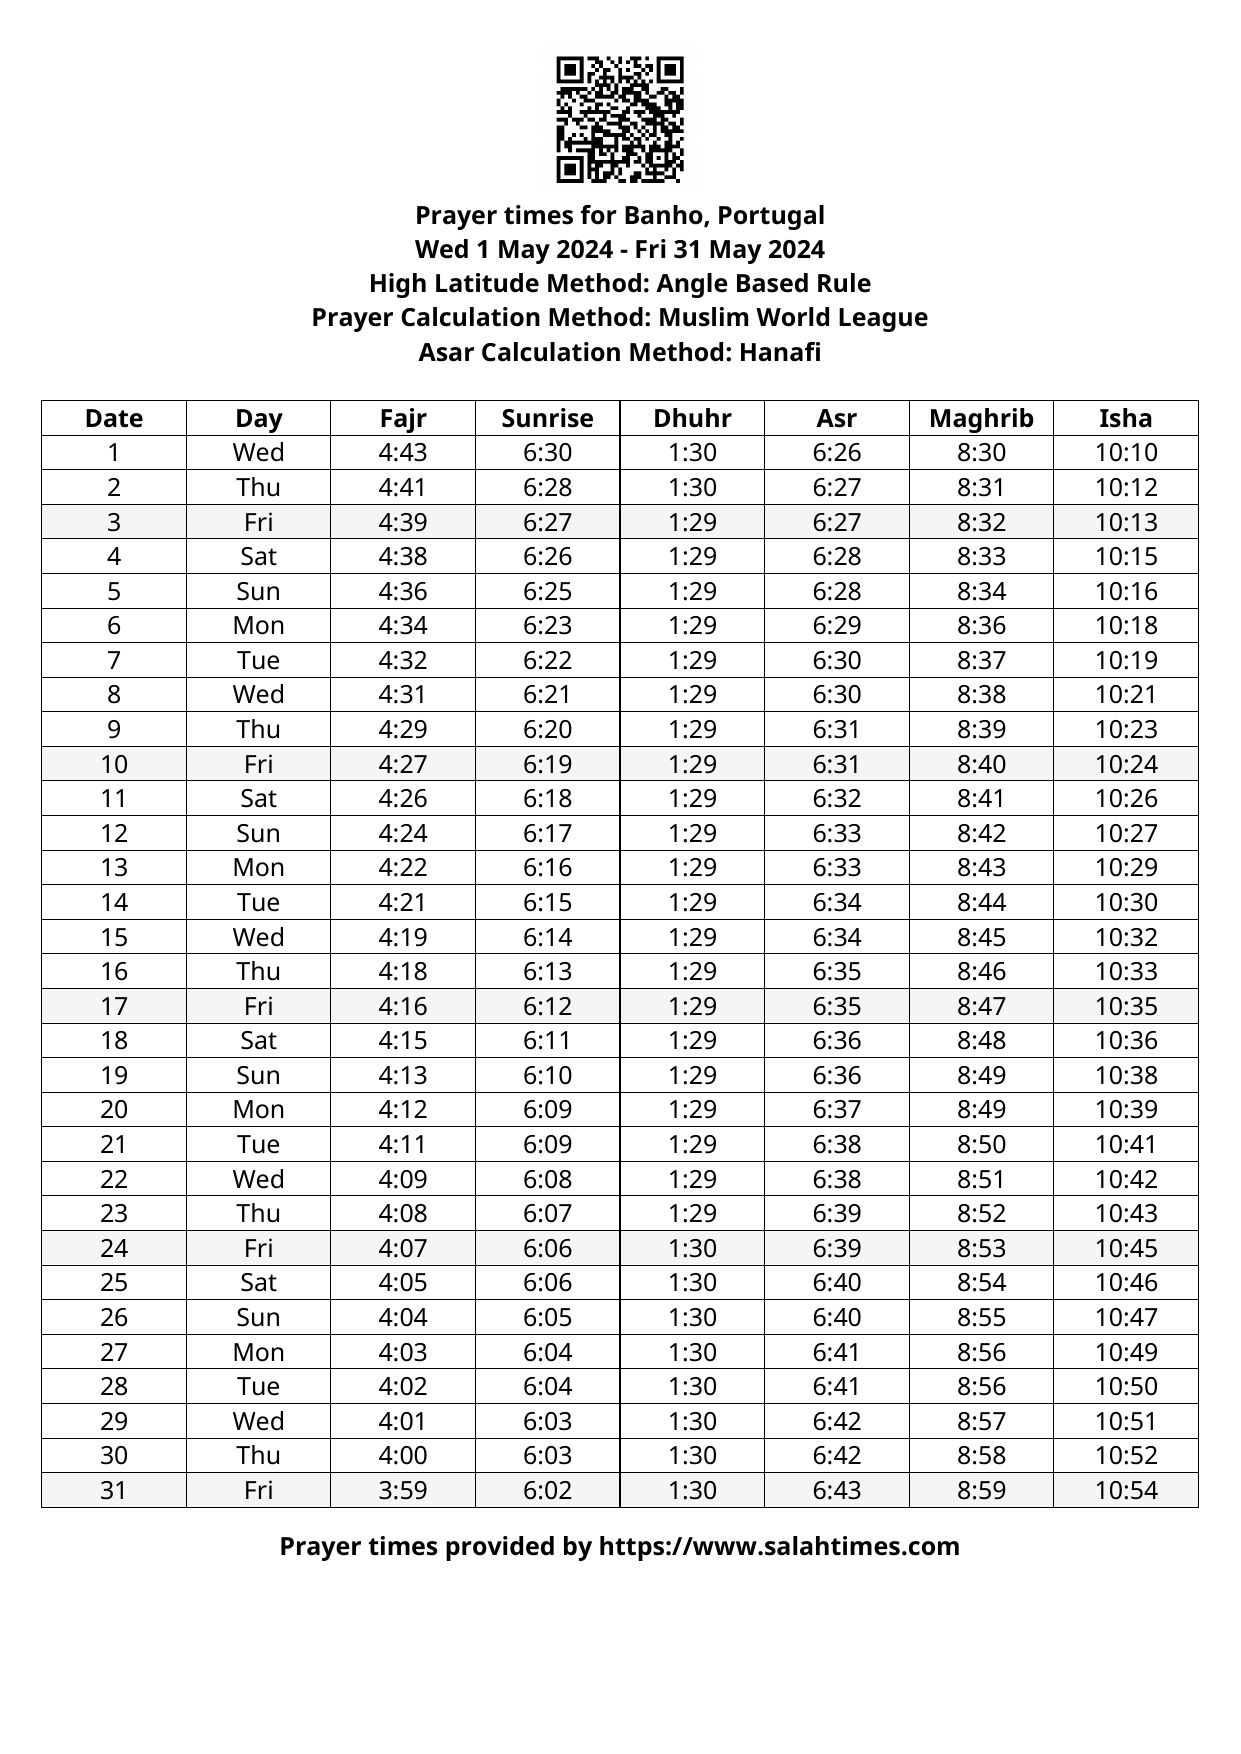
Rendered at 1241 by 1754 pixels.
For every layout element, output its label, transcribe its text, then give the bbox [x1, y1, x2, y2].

table_cell 14 [42, 885, 186, 919]
table_cell 8:54 [910, 1266, 1053, 1299]
table_cell 6:40 [765, 1300, 909, 1334]
table_cell 12 [42, 816, 186, 849]
table_cell 1:29 [621, 851, 764, 884]
table_cell 4:36 [331, 574, 475, 607]
table_cell Sun [187, 574, 330, 607]
table_cell 6:06 [476, 1266, 619, 1299]
table_cell 6:38 [765, 1127, 909, 1161]
table_cell 8:43 [910, 851, 1053, 884]
table_cell 1:29 [621, 712, 764, 746]
table_cell 10:35 [1054, 989, 1198, 1022]
table_cell 8:46 [910, 954, 1053, 988]
table_header Fajr [331, 401, 475, 434]
table_cell 4:19 [331, 920, 475, 953]
table_cell 4:05 [331, 1266, 475, 1299]
table_cell 4:00 [331, 1439, 475, 1472]
table_cell 8:55 [910, 1300, 1053, 1334]
table_cell 6:18 [476, 781, 619, 815]
table_cell 6:39 [765, 1196, 909, 1230]
table_cell 4 [42, 539, 186, 573]
table_cell 10:41 [1054, 1127, 1198, 1161]
table_cell 1:29 [621, 574, 764, 607]
table_cell Tue [187, 885, 330, 919]
table_cell 8:34 [910, 574, 1053, 607]
table_cell 8:31 [910, 470, 1053, 504]
table_cell 10:24 [1054, 747, 1198, 780]
table_cell 1:29 [621, 678, 764, 711]
table_cell 8:49 [910, 1058, 1053, 1092]
table_header Isha [1054, 401, 1198, 434]
table_cell 28 [42, 1369, 186, 1403]
table_cell 8:42 [910, 816, 1053, 849]
table_cell Mon [187, 609, 330, 642]
table_header Sunrise [476, 401, 619, 434]
table_cell 10:52 [1054, 1439, 1198, 1472]
table_cell 6:41 [765, 1335, 909, 1368]
table_cell 6:10 [476, 1058, 619, 1092]
table_cell 4:08 [331, 1196, 475, 1230]
table_cell 6:28 [765, 539, 909, 573]
table_cell 6:09 [476, 1093, 619, 1126]
table_cell Fri [187, 989, 330, 1022]
table_cell 6:33 [765, 816, 909, 849]
table_cell 6 [42, 609, 186, 642]
table_cell Wed [187, 678, 330, 711]
table_cell 6:07 [476, 1196, 619, 1230]
table_cell 25 [42, 1266, 186, 1299]
table_header Day [187, 401, 330, 434]
table_cell 6:27 [765, 505, 909, 538]
picture [542, 41, 699, 198]
table_cell 6:25 [476, 574, 619, 607]
table_cell 10:27 [1054, 816, 1198, 849]
table_cell 3 [42, 505, 186, 538]
table_cell 1:29 [621, 1024, 764, 1057]
table_cell 10:43 [1054, 1196, 1198, 1230]
table_cell 1:30 [621, 1473, 764, 1507]
table_cell 10:36 [1054, 1024, 1198, 1057]
table_cell 10:45 [1054, 1231, 1198, 1264]
table_cell 1:29 [621, 1058, 764, 1092]
table_cell 4:16 [331, 989, 475, 1022]
table_cell 6:27 [476, 505, 619, 538]
table_header Maghrib [910, 401, 1053, 434]
table_cell 15 [42, 920, 186, 953]
text Wed 1 May 2024 - Fri 31 May 2024 [42, 232, 1198, 266]
table_cell 8:56 [910, 1335, 1053, 1368]
table_cell Tue [187, 1127, 330, 1161]
table_cell 6:04 [476, 1335, 619, 1368]
text Asar Calculation Method: Hanafi [42, 334, 1198, 368]
table_cell 4:02 [331, 1369, 475, 1403]
table_cell Wed [187, 920, 330, 953]
table_cell 10 [42, 747, 186, 780]
table_cell 6:35 [765, 989, 909, 1022]
table_cell 4:21 [331, 885, 475, 919]
table_cell 6:19 [476, 747, 619, 780]
text Prayer times for Banho, Portugal [42, 198, 1198, 232]
table_cell 8:38 [910, 678, 1053, 711]
table_cell 6:14 [476, 920, 619, 953]
table_cell Sat [187, 781, 330, 815]
table_cell 10:16 [1054, 574, 1198, 607]
table_cell 8 [42, 678, 186, 711]
table_cell 1:29 [621, 1162, 764, 1195]
table_cell Thu [187, 1196, 330, 1230]
table_cell 1:29 [621, 920, 764, 953]
table_cell 24 [42, 1231, 186, 1264]
table_cell 6:23 [476, 609, 619, 642]
text Prayer times provided by https://www.salahtimes.com [42, 1528, 1198, 1563]
table_cell 1 [42, 436, 186, 469]
table_cell Fri [187, 1473, 330, 1507]
table_cell 6:39 [765, 1231, 909, 1264]
table_cell Fri [187, 505, 330, 538]
table_cell 10:30 [1054, 885, 1198, 919]
table_cell 6:34 [765, 920, 909, 953]
table_cell 4:11 [331, 1127, 475, 1161]
table_cell 29 [42, 1404, 186, 1437]
table_cell 6:35 [765, 954, 909, 988]
table_cell 4:18 [331, 954, 475, 988]
table_cell 1:29 [621, 1196, 764, 1230]
table_cell 8:57 [910, 1404, 1053, 1437]
table_cell 10:15 [1054, 539, 1198, 573]
table_cell 10:19 [1054, 643, 1198, 677]
table_header Date [42, 401, 186, 434]
table_cell 8:52 [910, 1196, 1053, 1230]
table_cell 10:13 [1054, 505, 1198, 538]
table_cell 10:21 [1054, 678, 1198, 711]
table_cell 13 [42, 851, 186, 884]
table_cell 8:48 [910, 1024, 1053, 1057]
table_cell 30 [42, 1439, 186, 1472]
table_cell 1:30 [621, 1369, 764, 1403]
table_cell 10:32 [1054, 920, 1198, 953]
table_cell 1:29 [621, 989, 764, 1022]
table_cell Sat [187, 539, 330, 573]
table_cell 4:04 [331, 1300, 475, 1334]
table_cell 10:51 [1054, 1404, 1198, 1437]
table_cell 10:10 [1054, 436, 1198, 469]
table_cell 4:29 [331, 712, 475, 746]
table_cell 4:03 [331, 1335, 475, 1368]
table_cell 3:59 [331, 1473, 475, 1507]
table_cell 10:29 [1054, 851, 1198, 884]
table_cell 4:39 [331, 505, 475, 538]
table_cell 6:04 [476, 1369, 619, 1403]
table_cell 6:11 [476, 1024, 619, 1057]
table_cell 6:41 [765, 1369, 909, 1403]
table_cell 6:21 [476, 678, 619, 711]
table_cell Sat [187, 1266, 330, 1299]
table_cell 6:06 [476, 1231, 619, 1264]
table_cell 1:29 [621, 505, 764, 538]
table_cell 1:29 [621, 643, 764, 677]
table_cell 9 [42, 712, 186, 746]
table_cell 7 [42, 643, 186, 677]
table_cell 6:13 [476, 954, 619, 988]
table_cell Sun [187, 816, 330, 849]
table_cell 4:15 [331, 1024, 475, 1057]
table_cell 6:12 [476, 989, 619, 1022]
table_cell 1:29 [621, 1127, 764, 1161]
table_cell 1:29 [621, 954, 764, 988]
table_cell 6:03 [476, 1439, 619, 1472]
table_cell 10:49 [1054, 1335, 1198, 1368]
table_cell Thu [187, 1439, 330, 1472]
table_cell 4:43 [331, 436, 475, 469]
table_cell 4:32 [331, 643, 475, 677]
table_cell 8:44 [910, 885, 1053, 919]
table_cell 4:38 [331, 539, 475, 573]
table_cell 4:26 [331, 781, 475, 815]
table_cell 10:18 [1054, 609, 1198, 642]
table_cell Sun [187, 1300, 330, 1334]
table_cell Tue [187, 1369, 330, 1403]
table_cell 6:22 [476, 643, 619, 677]
table_cell 8:45 [910, 920, 1053, 953]
table_cell 1:30 [621, 436, 764, 469]
table_cell Wed [187, 1162, 330, 1195]
table_cell 1:30 [621, 1439, 764, 1472]
table_cell 10:54 [1054, 1473, 1198, 1507]
table_cell 6:36 [765, 1058, 909, 1092]
table_cell 4:41 [331, 470, 475, 504]
table_cell 10:42 [1054, 1162, 1198, 1195]
table_cell 4:22 [331, 851, 475, 884]
table_cell 1:30 [621, 470, 764, 504]
table_cell 6:09 [476, 1127, 619, 1161]
table_cell 6:27 [765, 470, 909, 504]
table_cell 1:29 [621, 609, 764, 642]
table_cell 4:24 [331, 816, 475, 849]
table_cell Fri [187, 747, 330, 780]
table_cell 6:16 [476, 851, 619, 884]
text High Latitude Method: Angle Based Rule [42, 266, 1198, 300]
table_cell Sun [187, 1058, 330, 1092]
table_cell 6:15 [476, 885, 619, 919]
table_cell Mon [187, 851, 330, 884]
table_cell 26 [42, 1300, 186, 1334]
table_cell 1:29 [621, 539, 764, 573]
table_cell 6:31 [765, 712, 909, 746]
table_cell 1:30 [621, 1300, 764, 1334]
table_cell 6:20 [476, 712, 619, 746]
table_cell 8:36 [910, 609, 1053, 642]
table_cell 1:29 [621, 1093, 764, 1126]
table_cell 5 [42, 574, 186, 607]
table_cell 6:26 [476, 539, 619, 573]
table_cell 8:40 [910, 747, 1053, 780]
text Prayer Calculation Method: Muslim World League [42, 300, 1198, 334]
table_cell 6:33 [765, 851, 909, 884]
table_cell 23 [42, 1196, 186, 1230]
table_cell 20 [42, 1093, 186, 1126]
table_cell 6:36 [765, 1024, 909, 1057]
table_cell 8:50 [910, 1127, 1053, 1161]
table_cell 18 [42, 1024, 186, 1057]
table_cell 10:26 [1054, 781, 1198, 815]
table_cell 6:17 [476, 816, 619, 849]
table_cell 2 [42, 470, 186, 504]
table_cell Mon [187, 1335, 330, 1368]
table_cell 1:30 [621, 1335, 764, 1368]
table_cell 8:53 [910, 1231, 1053, 1264]
table_cell 8:51 [910, 1162, 1053, 1195]
table_cell 6:38 [765, 1162, 909, 1195]
table_cell 10:38 [1054, 1058, 1198, 1092]
table_cell 6:28 [476, 470, 619, 504]
table_cell 21 [42, 1127, 186, 1161]
table_cell 4:34 [331, 609, 475, 642]
table_cell 6:32 [765, 781, 909, 815]
table_cell Sat [187, 1024, 330, 1057]
table_cell 6:34 [765, 885, 909, 919]
table_cell 6:05 [476, 1300, 619, 1334]
table_cell Tue [187, 643, 330, 677]
table_cell 4:09 [331, 1162, 475, 1195]
table_cell 16 [42, 954, 186, 988]
table_cell 8:39 [910, 712, 1053, 746]
table_cell 6:43 [765, 1473, 909, 1507]
table_cell Thu [187, 712, 330, 746]
table_cell 10:50 [1054, 1369, 1198, 1403]
table_cell 1:29 [621, 885, 764, 919]
table_cell 10:47 [1054, 1300, 1198, 1334]
table_cell 1:30 [621, 1404, 764, 1437]
table_cell 6:28 [765, 574, 909, 607]
table_cell 8:32 [910, 505, 1053, 538]
table_cell 6:42 [765, 1439, 909, 1472]
table_cell Wed [187, 1404, 330, 1437]
table_cell 1:29 [621, 781, 764, 815]
table_cell 10:23 [1054, 712, 1198, 746]
table_cell 6:40 [765, 1266, 909, 1299]
table_cell 1:30 [621, 1231, 764, 1264]
table_cell 8:37 [910, 643, 1053, 677]
table_cell 19 [42, 1058, 186, 1092]
table_cell 1:30 [621, 1266, 764, 1299]
table_cell 4:12 [331, 1093, 475, 1126]
table_cell 10:12 [1054, 470, 1198, 504]
table_cell Wed [187, 436, 330, 469]
table_cell 4:13 [331, 1058, 475, 1092]
table_header Dhuhr [621, 401, 764, 434]
table_cell 6:31 [765, 747, 909, 780]
table_cell Fri [187, 1231, 330, 1264]
table_cell 8:58 [910, 1439, 1053, 1472]
table_cell 10:33 [1054, 954, 1198, 988]
table_cell 4:27 [331, 747, 475, 780]
table_cell Thu [187, 954, 330, 988]
table_cell 8:47 [910, 989, 1053, 1022]
table_cell 8:56 [910, 1369, 1053, 1403]
table_cell 8:33 [910, 539, 1053, 573]
table_cell 6:30 [765, 678, 909, 711]
table_cell Thu [187, 470, 330, 504]
table_cell 6:30 [765, 643, 909, 677]
table_cell 4:01 [331, 1404, 475, 1437]
table_cell 8:30 [910, 436, 1053, 469]
table_cell 6:08 [476, 1162, 619, 1195]
table_cell 4:07 [331, 1231, 475, 1264]
table_cell 6:26 [765, 436, 909, 469]
table_cell Mon [187, 1093, 330, 1126]
table_cell 10:39 [1054, 1093, 1198, 1126]
table_cell 6:02 [476, 1473, 619, 1507]
table_cell 10:46 [1054, 1266, 1198, 1299]
table_cell 6:29 [765, 609, 909, 642]
table_cell 31 [42, 1473, 186, 1507]
table_cell 6:30 [476, 436, 619, 469]
table_cell 1:29 [621, 816, 764, 849]
table_cell 8:59 [910, 1473, 1053, 1507]
table_cell 27 [42, 1335, 186, 1368]
table_cell 8:49 [910, 1093, 1053, 1126]
table_cell 6:42 [765, 1404, 909, 1437]
table_cell 17 [42, 989, 186, 1022]
table_cell 4:31 [331, 678, 475, 711]
table_cell 8:41 [910, 781, 1053, 815]
table_header Asr [765, 401, 909, 434]
table_cell 22 [42, 1162, 186, 1195]
table_cell 11 [42, 781, 186, 815]
table_cell 6:03 [476, 1404, 619, 1437]
table_cell 1:29 [621, 747, 764, 780]
table_cell 6:37 [765, 1093, 909, 1126]
